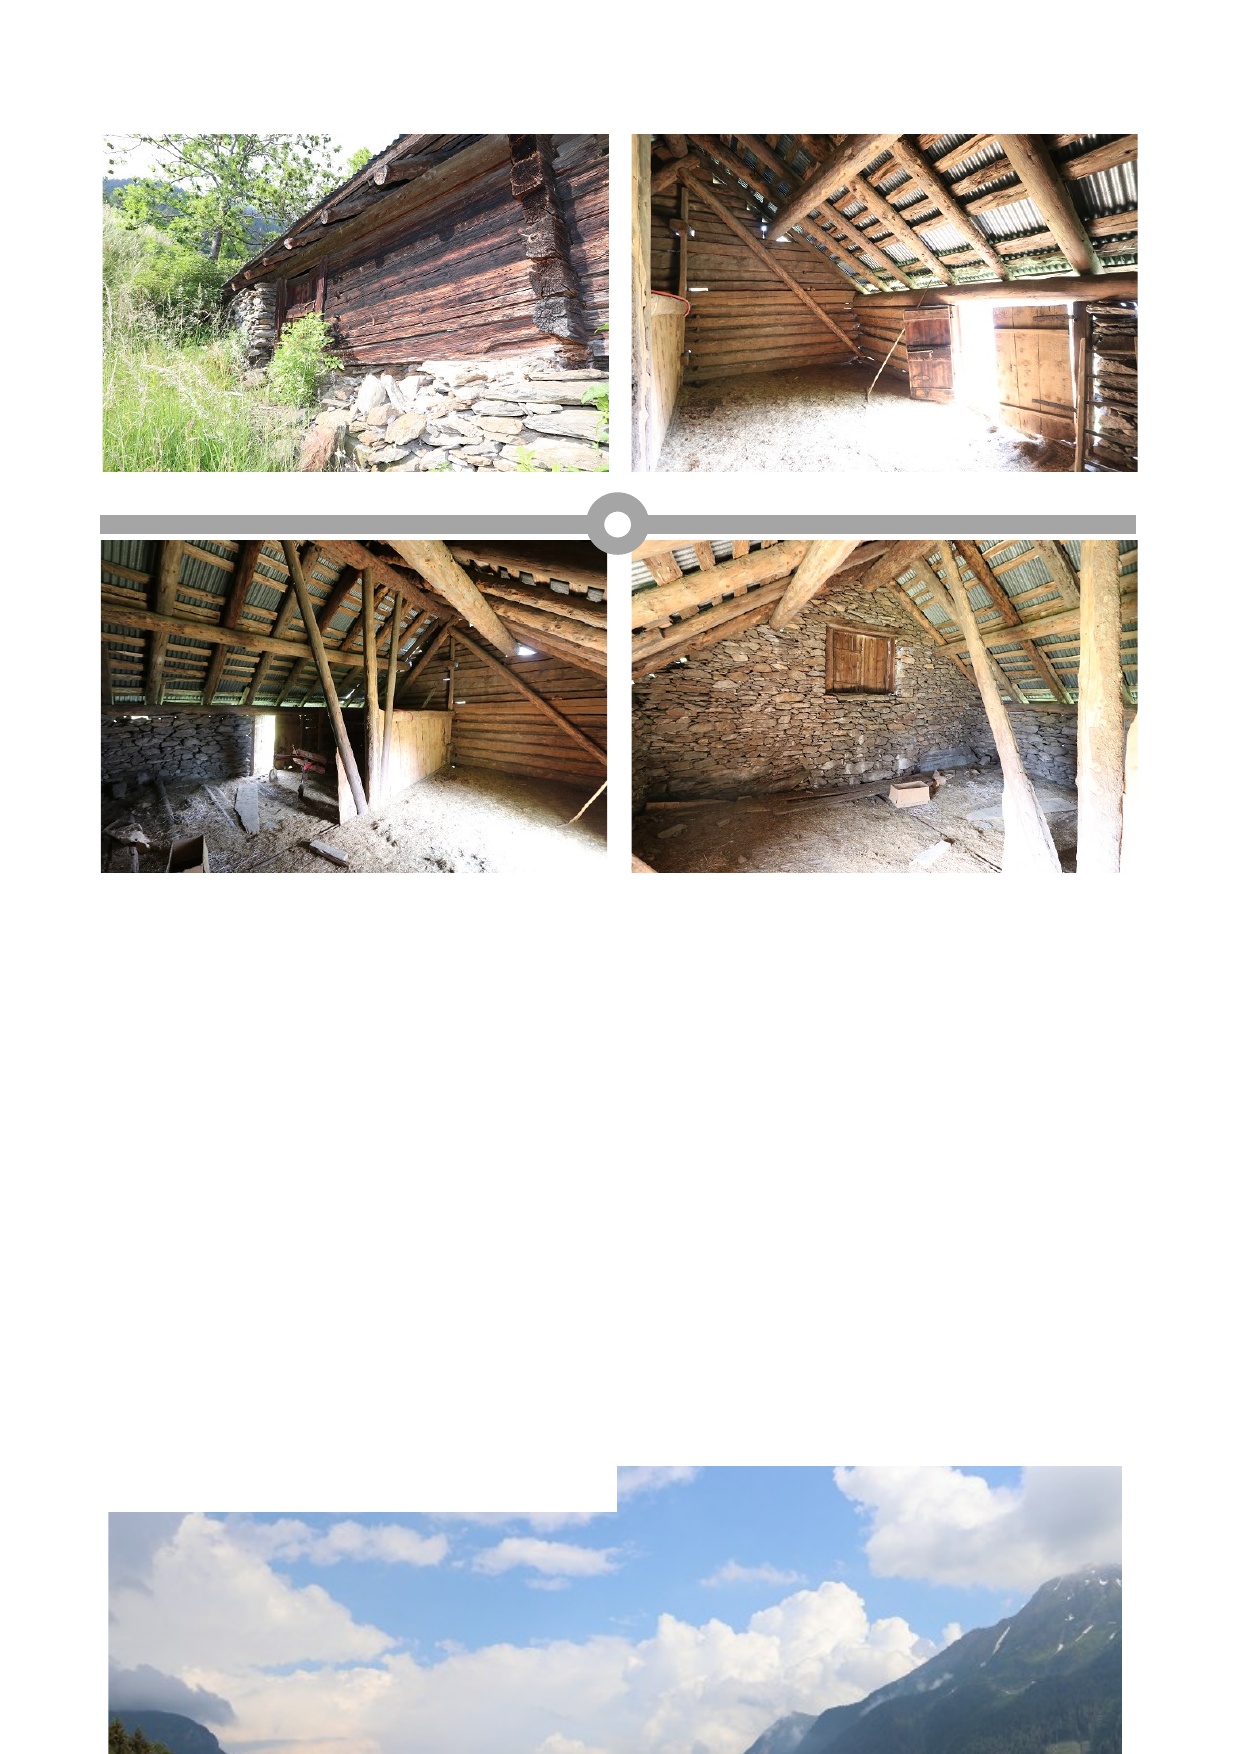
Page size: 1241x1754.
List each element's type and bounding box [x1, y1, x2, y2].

picture [102, 134, 609, 472]
picture [631, 134, 1138, 472]
picture [108, 1466, 1122, 1754]
picture [100, 540, 608, 873]
picture [631, 540, 1138, 873]
